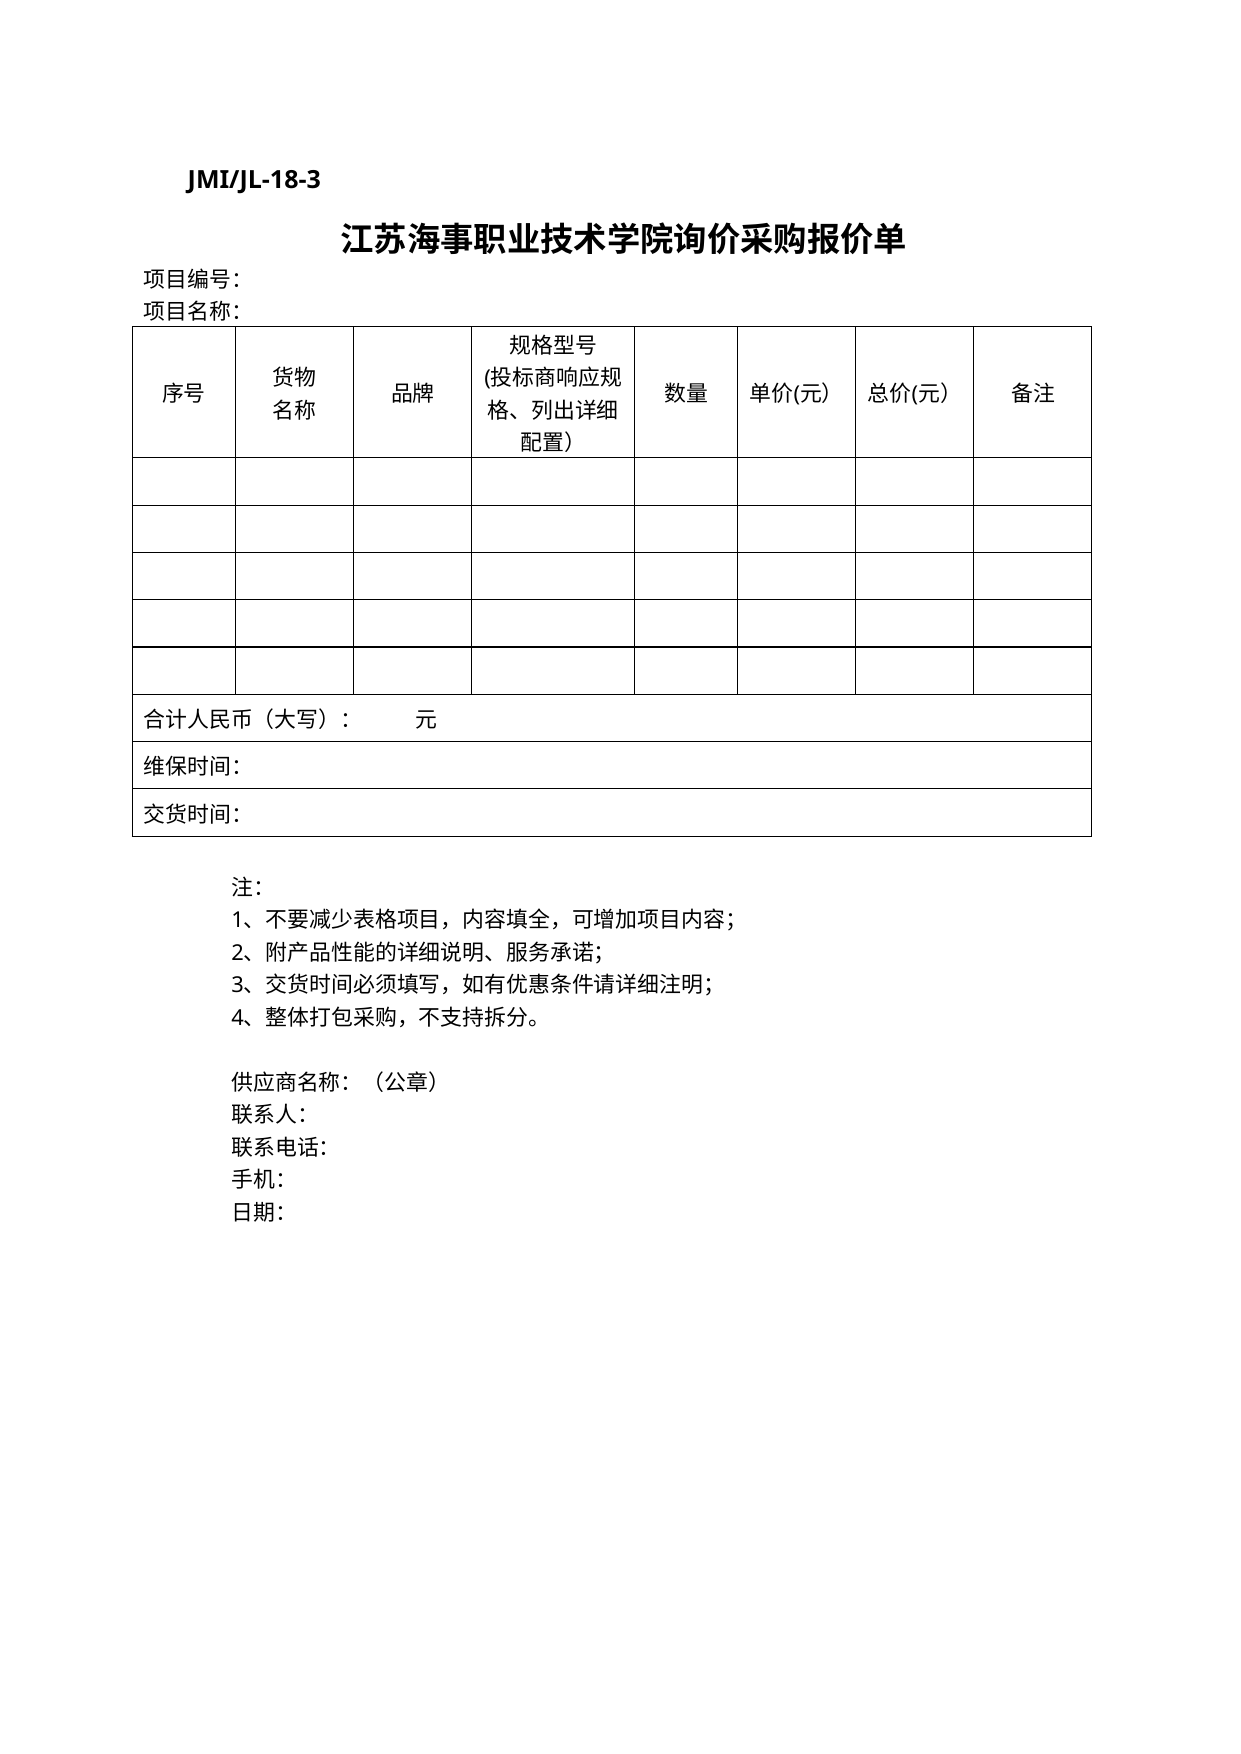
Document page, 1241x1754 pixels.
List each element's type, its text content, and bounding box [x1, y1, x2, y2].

table_cell [635, 458, 737, 504]
table_cell [635, 648, 737, 694]
text 江苏海事职业技术学院询价采购报价单 [187, 213, 1053, 261]
table_cell [236, 648, 353, 694]
table_cell 货物 名称 [236, 327, 353, 457]
table_cell [133, 506, 235, 552]
table_cell [856, 600, 973, 646]
table_cell [236, 553, 353, 599]
table_cell [133, 648, 235, 694]
text 日期： [187, 1194, 1053, 1227]
table_cell 品牌 [354, 327, 471, 457]
table_cell [236, 458, 353, 504]
table_cell [133, 600, 235, 646]
table_cell [856, 506, 973, 552]
table_cell [354, 600, 471, 646]
table_cell [856, 648, 973, 694]
table_cell 维保时间： [133, 742, 1091, 788]
table_cell 数量 [635, 327, 737, 457]
text 手机： [187, 1162, 1053, 1194]
text 供应商名称：（公章） [187, 1064, 1053, 1097]
table_cell [856, 458, 973, 504]
table_cell [738, 600, 855, 646]
text 联系人： [187, 1097, 1053, 1129]
table_cell 序号 [133, 327, 235, 457]
table_cell 交货时间： [133, 789, 1091, 836]
table_cell [974, 553, 1091, 599]
table_cell [974, 648, 1091, 694]
table_cell [354, 648, 471, 694]
table_cell [354, 553, 471, 599]
text 3、交货时间必须填写，如有优惠条件请详细注明； [187, 967, 1053, 999]
table_cell [472, 648, 634, 694]
table_cell [472, 553, 634, 599]
text JMI/JL-18-3 [187, 162, 1053, 196]
table_cell [738, 648, 855, 694]
table_cell [974, 506, 1091, 552]
table_cell 备注 [974, 327, 1091, 457]
table_cell [635, 506, 737, 552]
table_cell [236, 600, 353, 646]
table_cell [236, 506, 353, 552]
text 4、整体打包采购，不支持拆分。 [187, 999, 1053, 1032]
text 1、不要减少表格项目，内容填全，可增加项目内容； [187, 902, 1053, 934]
table_cell 规格型号 (投标商响应规格、列出详细配置） [472, 327, 634, 457]
table_cell [738, 506, 855, 552]
text 联系电话： [187, 1129, 1053, 1162]
table_cell [133, 553, 235, 599]
table_cell [738, 458, 855, 504]
table_cell [635, 600, 737, 646]
table_cell 单价(元） [738, 327, 855, 457]
text 2、附产品性能的详细说明、服务承诺； [187, 934, 1053, 967]
table_cell [974, 600, 1091, 646]
table_cell [472, 600, 634, 646]
table_cell [974, 458, 1091, 504]
table_cell 合计人民币（大写）： 元 [133, 695, 1091, 741]
table_cell 总价(元） [856, 327, 973, 457]
table_cell [472, 458, 634, 504]
table_cell [354, 458, 471, 504]
table_cell [738, 553, 855, 599]
table_cell [354, 506, 471, 552]
table_header 项目编号： 项目名称： [132, 261, 1092, 326]
table_cell [133, 458, 235, 504]
table_cell [635, 553, 737, 599]
text 注： [187, 869, 1053, 902]
table_cell [472, 506, 634, 552]
table_cell [856, 553, 973, 599]
